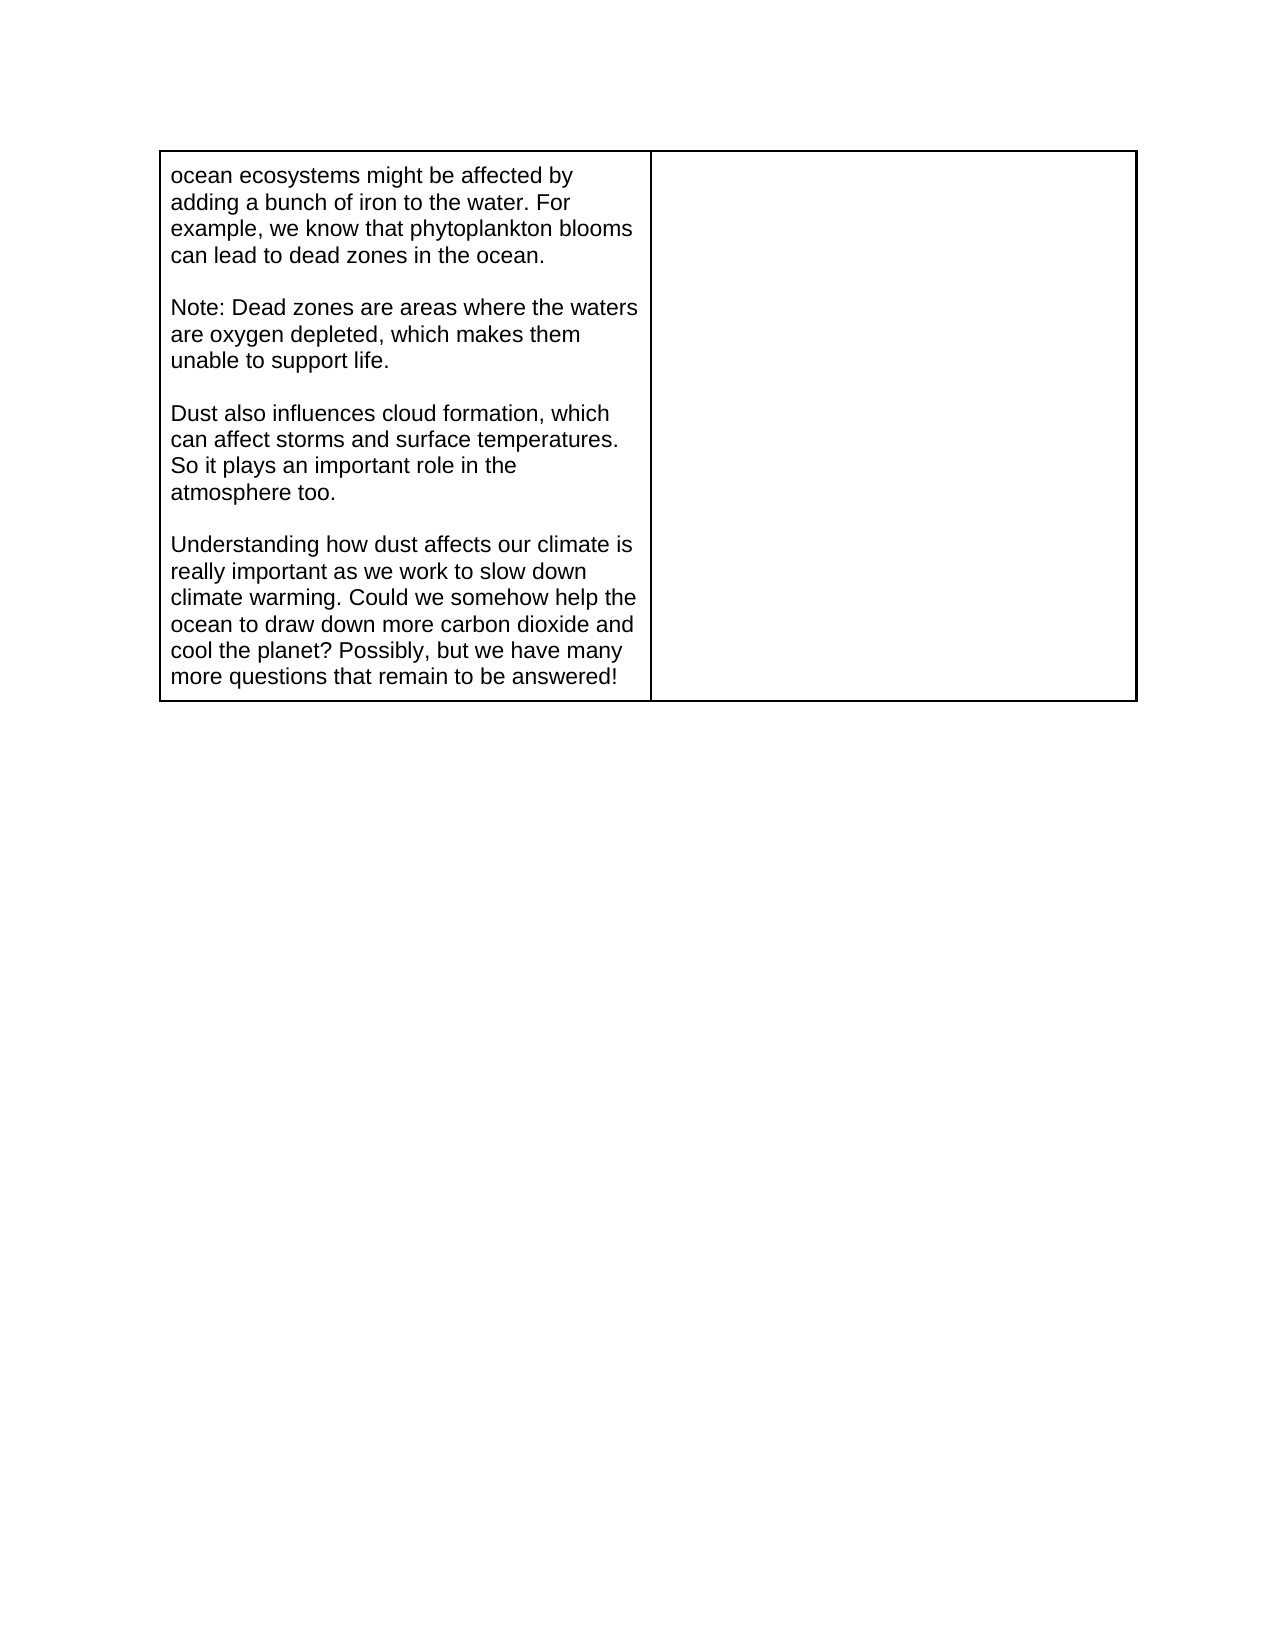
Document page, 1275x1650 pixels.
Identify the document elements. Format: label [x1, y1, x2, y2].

table_cell [652, 152, 1135, 700]
table_cell [161, 152, 650, 700]
